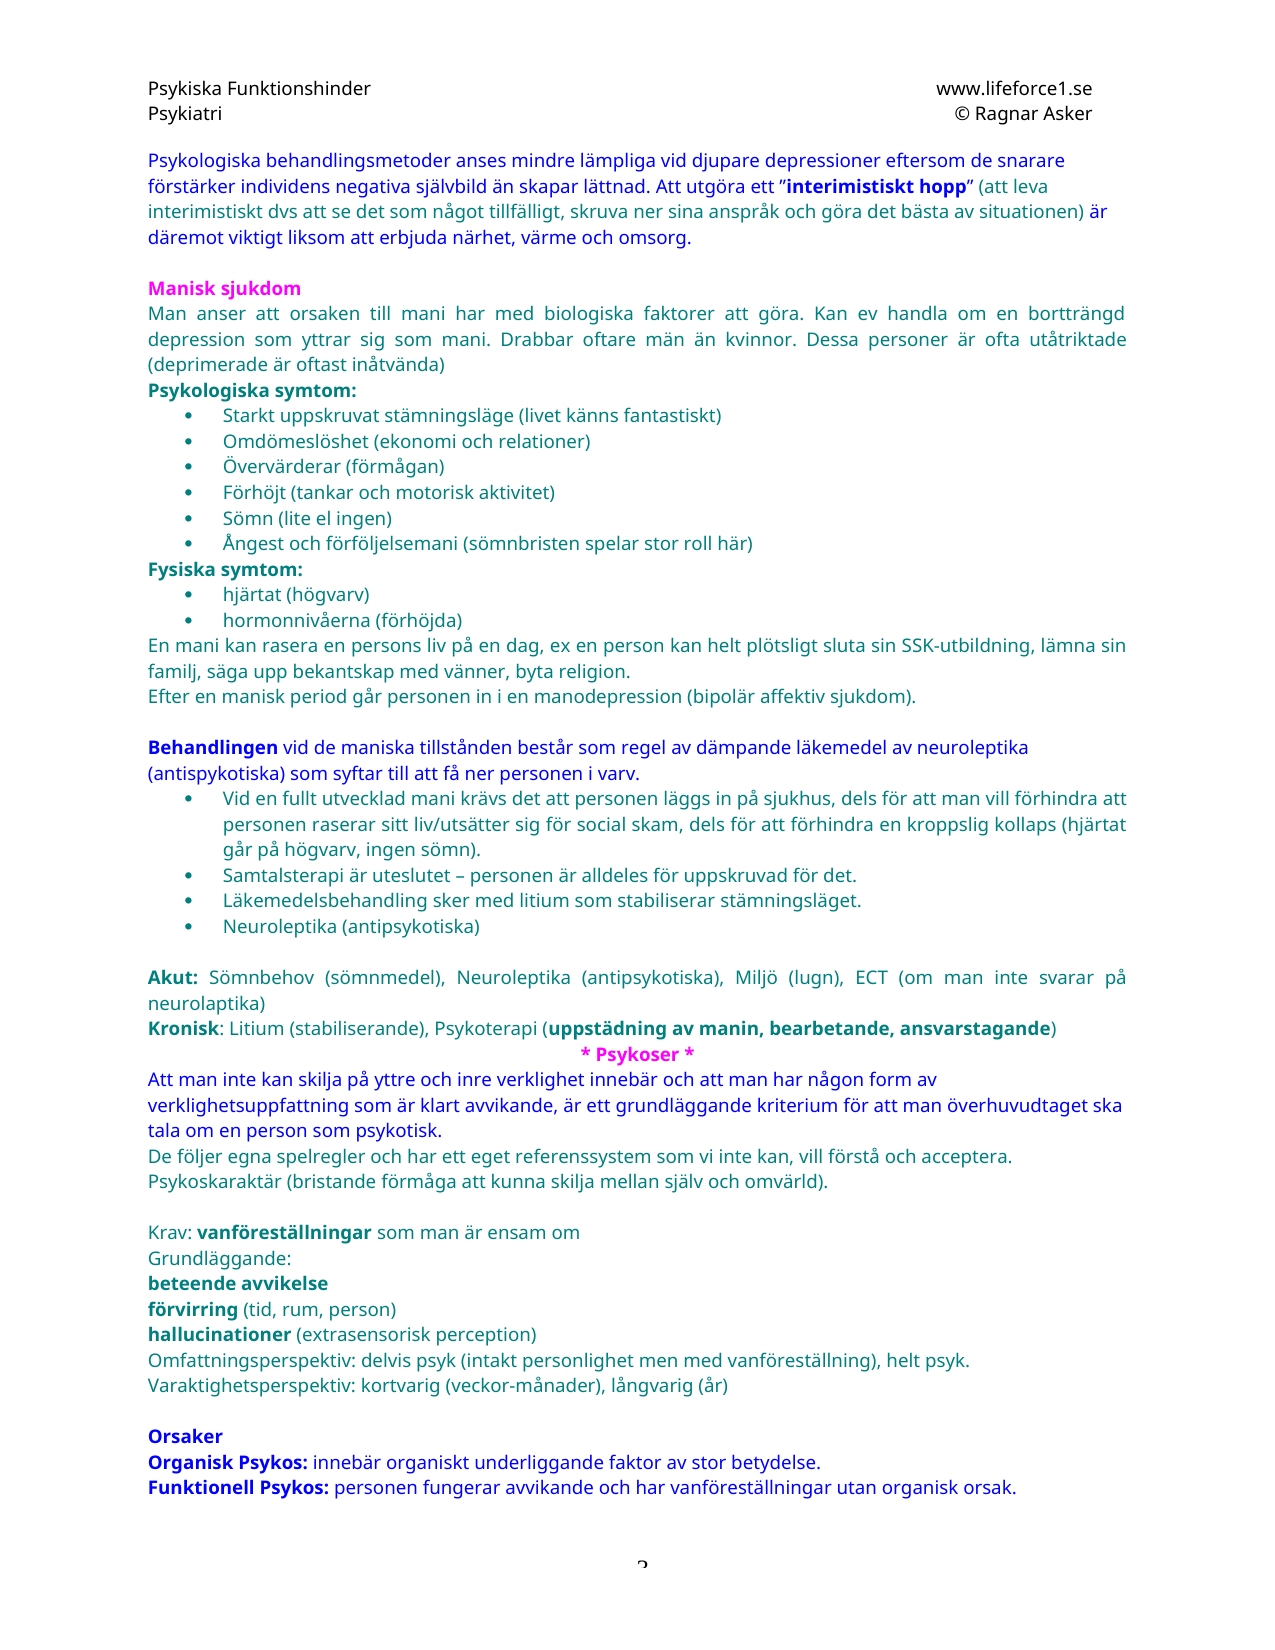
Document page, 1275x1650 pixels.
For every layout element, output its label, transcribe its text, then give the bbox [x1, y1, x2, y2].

list Omdömeslöshet (ekonomi och relationer) [185, 428, 1127, 454]
text förvirring (tid, rum, person) [148, 1296, 1127, 1322]
text Psykologiska behandlingsmetoder anses mindre lämpliga vid djupare depressioner eftersom de snarare förstärker individens negativa självbild än skapar lättnad. Att utgöra ett ”interimistiskt hopp” (att leva interimistiskt dvs att se det som något tillfälligt, skruva ner sina anspråk och göra det bästa av situationen) är däremot viktigt liksom att erbjuda närhet, värme och omsorg. [148, 148, 1127, 250]
text Funktionell Psykos: personen fungerar avvikande och har vanföreställningar utan organisk orsak. [148, 1475, 1127, 1500]
list Förhöjt (tankar och motorisk aktivitet) [185, 479, 1127, 505]
list hjärtat (högvarv) [185, 581, 1127, 607]
list Sömn (lite el ingen) [185, 505, 1127, 530]
text Att man inte kan skilja på yttre och inre verklighet innebär och att man har någon form av verklighetsuppfattning som är klart avvikande, är ett grundläggande kriterium för att man överhuvudtaget ska tala om en person som psykotisk. [148, 1066, 1127, 1143]
text Orsaker [148, 1424, 1127, 1449]
list Neuroleptika (antipsykotiska) [185, 913, 1127, 939]
list Övervärderar (förmågan) [185, 454, 1127, 479]
list Ångest och förföljelsemani (sömnbristen spelar stor roll här) [185, 530, 1127, 556]
text Kronisk: Litium (stabiliserande), Psykoterapi (uppstädning av manin, bearbetande, ansvarstagande) [148, 1015, 1127, 1041]
text Behandlingen vid de maniska tillstånden består som regel av dämpande läkemedel av neuroleptika (antispykotiska) som syftar till att få ner personen i varv. [148, 734, 1127, 786]
text Manisk sjukdom [148, 275, 1127, 301]
text beteende avvikelse [148, 1271, 1127, 1296]
text Krav: vanföreställningar som man är ensam om [148, 1219, 1127, 1245]
list Starkt uppskruvat stämningsläge (livet känns fantastiskt) [185, 403, 1127, 428]
text Varaktighetsperspektiv: kortvarig (veckor-månader), långvarig (år) [148, 1373, 1127, 1398]
list Läkemedelsbehandling sker med litium som stabiliserar stämningsläget. [185, 888, 1127, 913]
list hormonnivåerna (förhöjda) [185, 607, 1127, 632]
text hallucinationer (extrasensorisk perception) [148, 1322, 1127, 1347]
list Vid en fullt utvecklad mani krävs det att personen läggs in på sjukhus, dels för att man vill förhindra att personen raserar sitt liv/utsätter sig för social skam, dels för att förhindra en kroppslig kollaps (hjärtat går på högvarv, ingen sömn). [185, 786, 1127, 862]
text Akut: Sömnbehov (sömnmedel), Neuroleptika (antipsykotiska), Miljö (lugn), ECT (om man inte svarar på neurolaptika) [148, 964, 1127, 1015]
text Efter en manisk period går personen in i en manodepression (bipolär affektiv sjukdom). [148, 683, 1127, 709]
text De följer egna spelregler och har ett eget referenssystem som vi inte kan, vill förstå och acceptera. Psykoskaraktär (bristande förmåga att kunna skilja mellan själv och omvärld). [148, 1143, 1127, 1194]
text Fysiska symtom: [148, 556, 1127, 581]
text Grundläggande: [148, 1245, 1127, 1271]
text Man anser att orsaken till mani har med biologiska faktorer att göra. Kan ev handla om en bortträngd depression som yttrar sig som mani. Drabbar oftare män än kvinnor. Dessa personer är ofta utåtriktade (deprimerade är oftast inåtvända) [148, 301, 1127, 377]
text Omfattningsperspektiv: delvis psyk (intakt personlighet men med vanföreställning), helt psyk. [148, 1347, 1127, 1373]
text Organisk Psykos: innebär organiskt underliggande faktor av stor betydelse. [148, 1449, 1127, 1475]
text En mani kan rasera en persons liv på en dag, ex en person kan helt plötsligt sluta sin SSK-utbildning, lämna sin familj, säga upp bekantskap med vänner, byta religion. [148, 632, 1127, 683]
list Samtalsterapi är uteslutet – personen är alldeles för uppskruvad för det. [185, 862, 1127, 888]
text Psykologiska symtom: [148, 377, 1127, 403]
text * Psykoser * [148, 1041, 1127, 1066]
